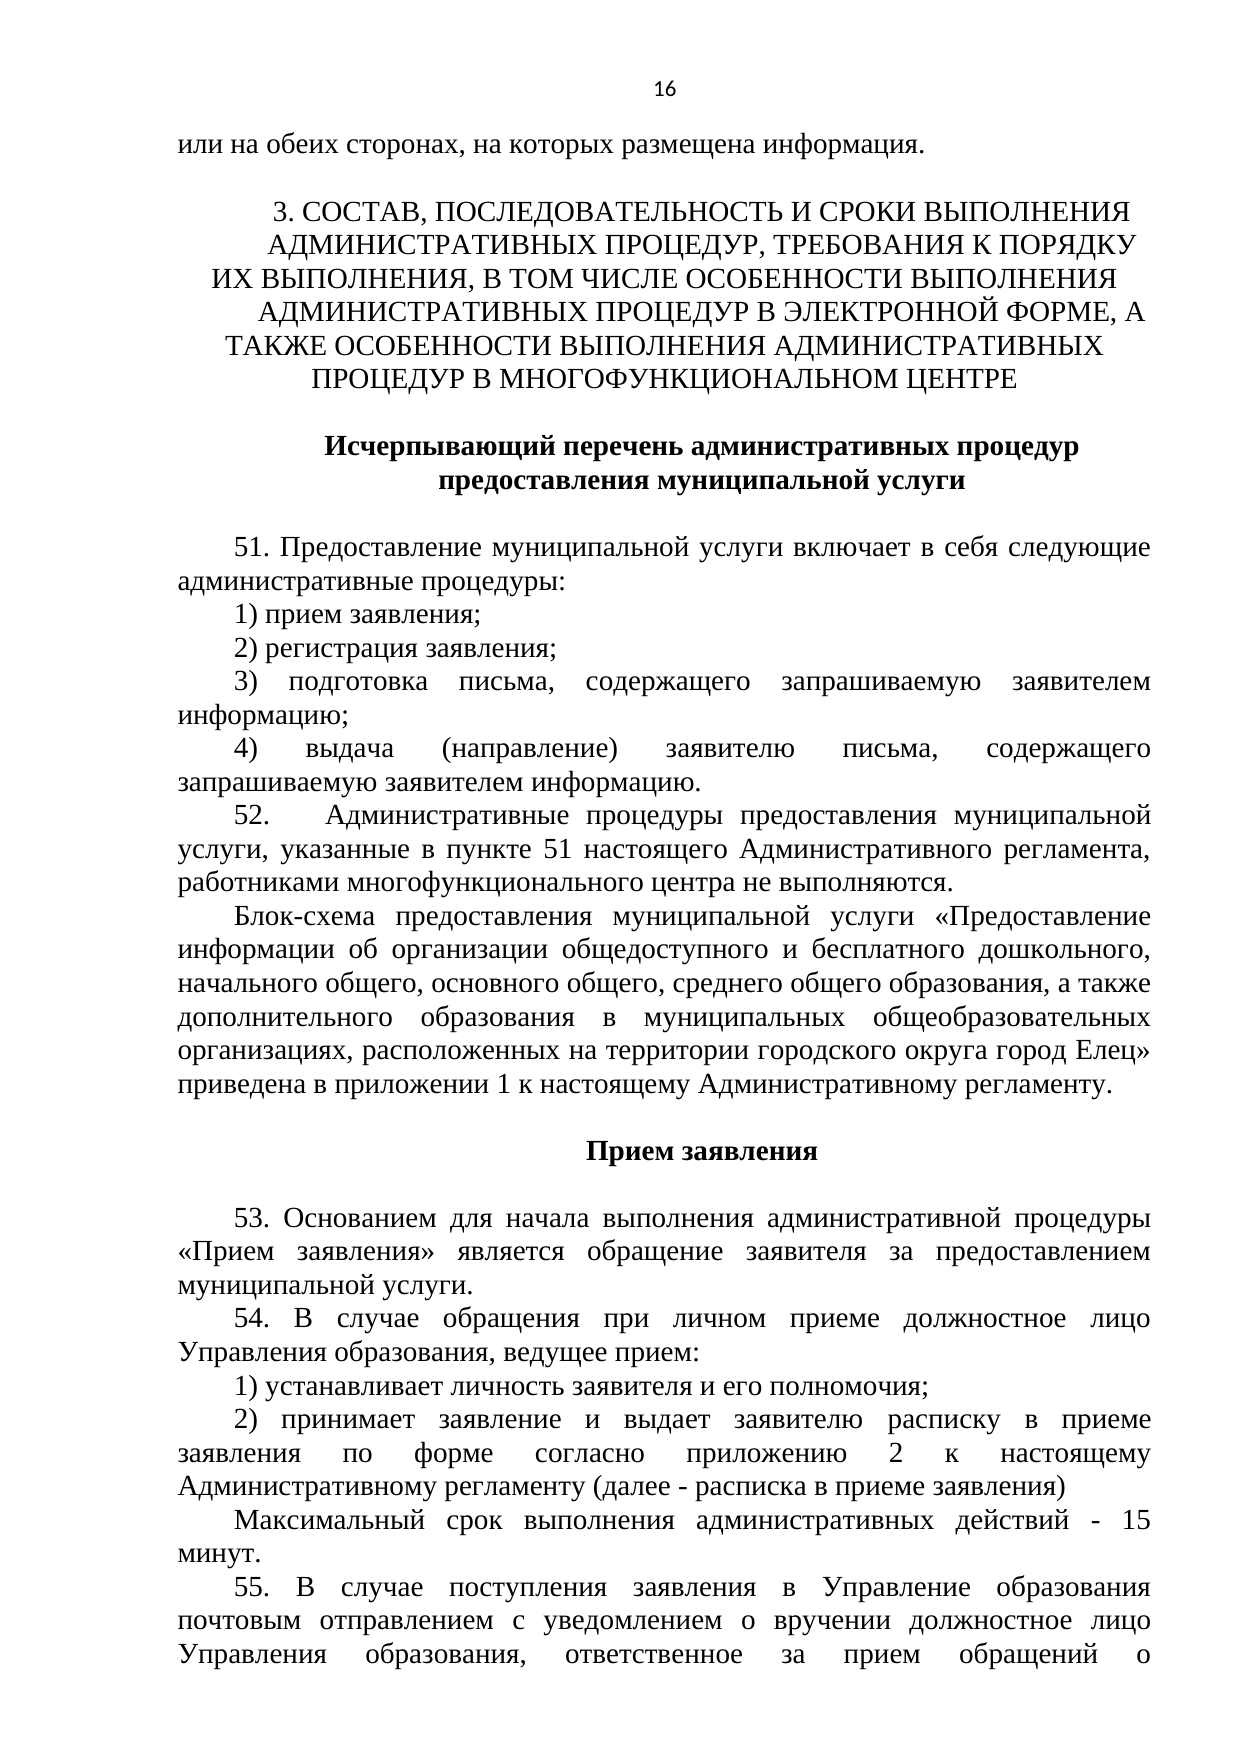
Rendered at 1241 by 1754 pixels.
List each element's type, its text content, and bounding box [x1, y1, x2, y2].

text 2) принимает заявление и выдает заявителю расписку в приеме заявления по форме согласно приложению 2 к настоящему Административному регламенту (далее - расписка в приеме заявления) [177, 1401, 1152, 1502]
text 1) прием заявления; [177, 596, 1152, 630]
text АДМИНИСТРАТИВНЫХ ПРОЦЕДУР В ЭЛЕКТРОННОЙ ФОРМЕ, А ТАКЖЕ ОСОБЕННОСТИ ВЫПОЛНЕНИЯ АДМИНИСТРАТИВНЫХ ПРОЦЕДУР В МНОГОФУНКЦИОНАЛЬНОМ ЦЕНТРЕ [177, 294, 1152, 395]
text 3) подготовка письма, содержащего запрашиваемую заявителем информацию; [177, 663, 1152, 730]
text 53. Основанием для начала выполнения административной процедуры «Прием заявления» является обращение заявителя за предоставлением муниципальной услуги. [177, 1200, 1152, 1301]
text 2) регистрация заявления; [177, 630, 1152, 663]
text Максимальный срок выполнения административных действий - 15 минут. [177, 1502, 1152, 1569]
text 52. Административные процедуры предоставления муниципальной услуги, указанные в пункте 51 настоящего Административного регламента, работниками многофункционального центра не выполняются. [177, 797, 1152, 898]
text 54. В случае обращения при личном приеме должностное лицо Управления образования, ведущее прием: [177, 1301, 1152, 1368]
text 4) выдача (направление) заявителю письма, содержащего запрашиваемую заявителем информацию. [177, 730, 1152, 797]
text 1) устанавливает личность заявителя и его полномочия; [177, 1368, 1152, 1401]
text Прием заявления [177, 1133, 1152, 1166]
text Блок-схема предоставления муниципальной услуги «Предоставление информации об организации общедоступного и бесплатного дошкольного, начального общего, основного общего, среднего общего образования, а также дополнительного образования в муниципальных общеобразовательных организациях, расположенных на территории городского округа город Елец» приведена в приложении 1 к настоящему Административному регламенту. [177, 898, 1152, 1099]
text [177, 127, 1152, 160]
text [177, 1569, 1152, 1669]
text 3. СОСТАВ, ПОСЛЕДОВАТЕЛЬНОСТЬ И СРОКИ ВЫПОЛНЕНИЯ [177, 194, 1152, 227]
text АДМИНИСТРАТИВНЫХ ПРОЦЕДУР, ТРЕБОВАНИЯ К ПОРЯДКУ ИХ ВЫПОЛНЕНИЯ, В ТОМ ЧИСЛЕ ОСОБЕННОСТИ ВЫПОЛНЕНИЯ [177, 227, 1152, 294]
text предоставления муниципальной услуги [177, 462, 1152, 496]
text 51. Предоставление муниципальной услуги включает в себя следующие административные процедуры: [177, 529, 1152, 596]
text Исчерпывающий перечень административных процедур [177, 428, 1152, 462]
